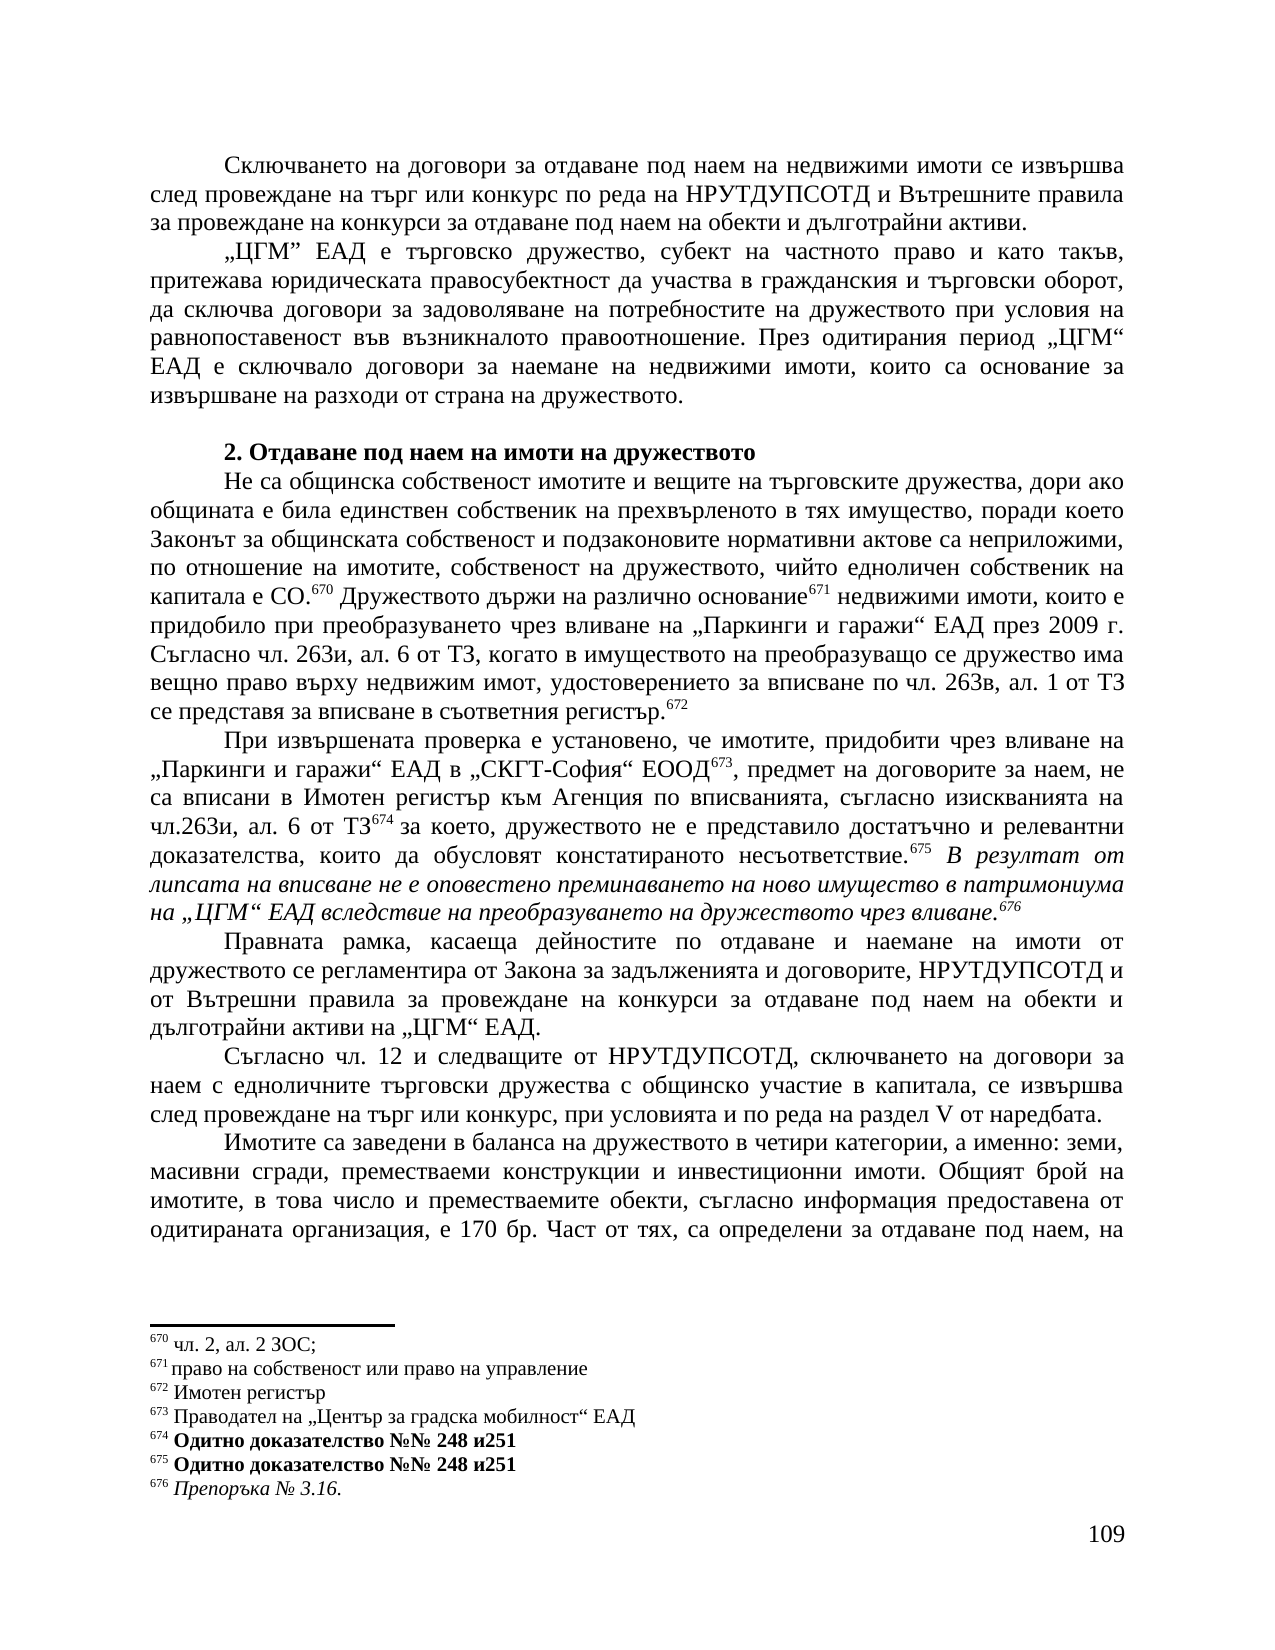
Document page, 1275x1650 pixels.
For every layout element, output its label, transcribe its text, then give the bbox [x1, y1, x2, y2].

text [150, 1127, 1125, 1242]
text Съгласно чл. 12 и следващите от НРУТДУПСОТД, сключването на договори за наем с едноличните търговски дружества с общинско участие в капитала, се извършва след провеждане на търг или конкурс, при условията и по реда на раздел V от наредбата. [150, 1041, 1125, 1127]
text „ЦГМ” ЕАД е търговско дружество, субект на частното право и като такъв, притежава юридическата правосубектност да участва в гражданския и търговски оборот, да сключва договори за задоволяване на потребностите на дружеството при условия на равнопоставеност във възникналото правоотношение. През одитирания период „ЦГМ“ ЕАД е сключвало договори за наемане на недвижими имоти, които са основание за извършване на разходи от страна на дружеството. [150, 236, 1125, 409]
text 2. Отдаване под наем на имоти на дружеството [150, 437, 1125, 466]
text Правната рамка, касаеща дейностите по отдаване и наемане на имоти от дружеството се регламентира от Закона за задълженията и договорите, НРУТДУПСОТД и от Вътрешни правила за провеждане на конкурси за отдаване под наем на обекти и дълготрайни активи на „ЦГМ“ ЕАД. [150, 926, 1125, 1041]
text При извършената проверка е установено, че имотите, придобити чрез вливане на „Паркинги и гаражи“ ЕАД в „СКГТ-София“ ЕООД, предмет на договорите за наем, не са вписани в Имотен регистър към Агенция по вписванията, съгласно изискванията на чл.263и, ал. 6 от ТЗ за което, дружеството не е представило достатъчно и релевантни доказателства, които да обусловят констатираното несъответствие. В резултат от липсата на вписване не е оповестено преминаването на ново имущество в патримониума на „ЦГМ“ ЕАД вследствие на преобразуването на дружеството чрез вливане. [150, 725, 1125, 926]
text Не са общинска собственост имотите и вещите на търговските дружества, дори ако общината е била единствен собственик на прехвърленото в тях имущество, поради което Законът за общинската собственост и подзаконовите нормативни актове са неприложими, по отношение на имотите, собственост на дружеството, чийто едноличен собственик на капитала е СО. Дружеството държи на различно основание недвижими имоти, които е придобило при преобразуването чрез вливане на „Паркинги и гаражи“ ЕАД през 2009 г. Съгласно чл. 263и, ал. 6 от ТЗ, когато в имуществото на преобразуващо се дружество има вещно право върху недвижим имот, удостоверението за вписване по чл. 263в, ал. 1 от ТЗ се представя за вписване в съответния регистър. [150, 466, 1125, 725]
text Сключването на договори за отдаване под наем на недвижими имоти се извършва след провеждане на търг или конкурс по реда на НРУТДУПСОТД и Вътрешните правила за провеждане на конкурси за отдаване под наем на обекти и дълготрайни активи. [150, 150, 1125, 236]
